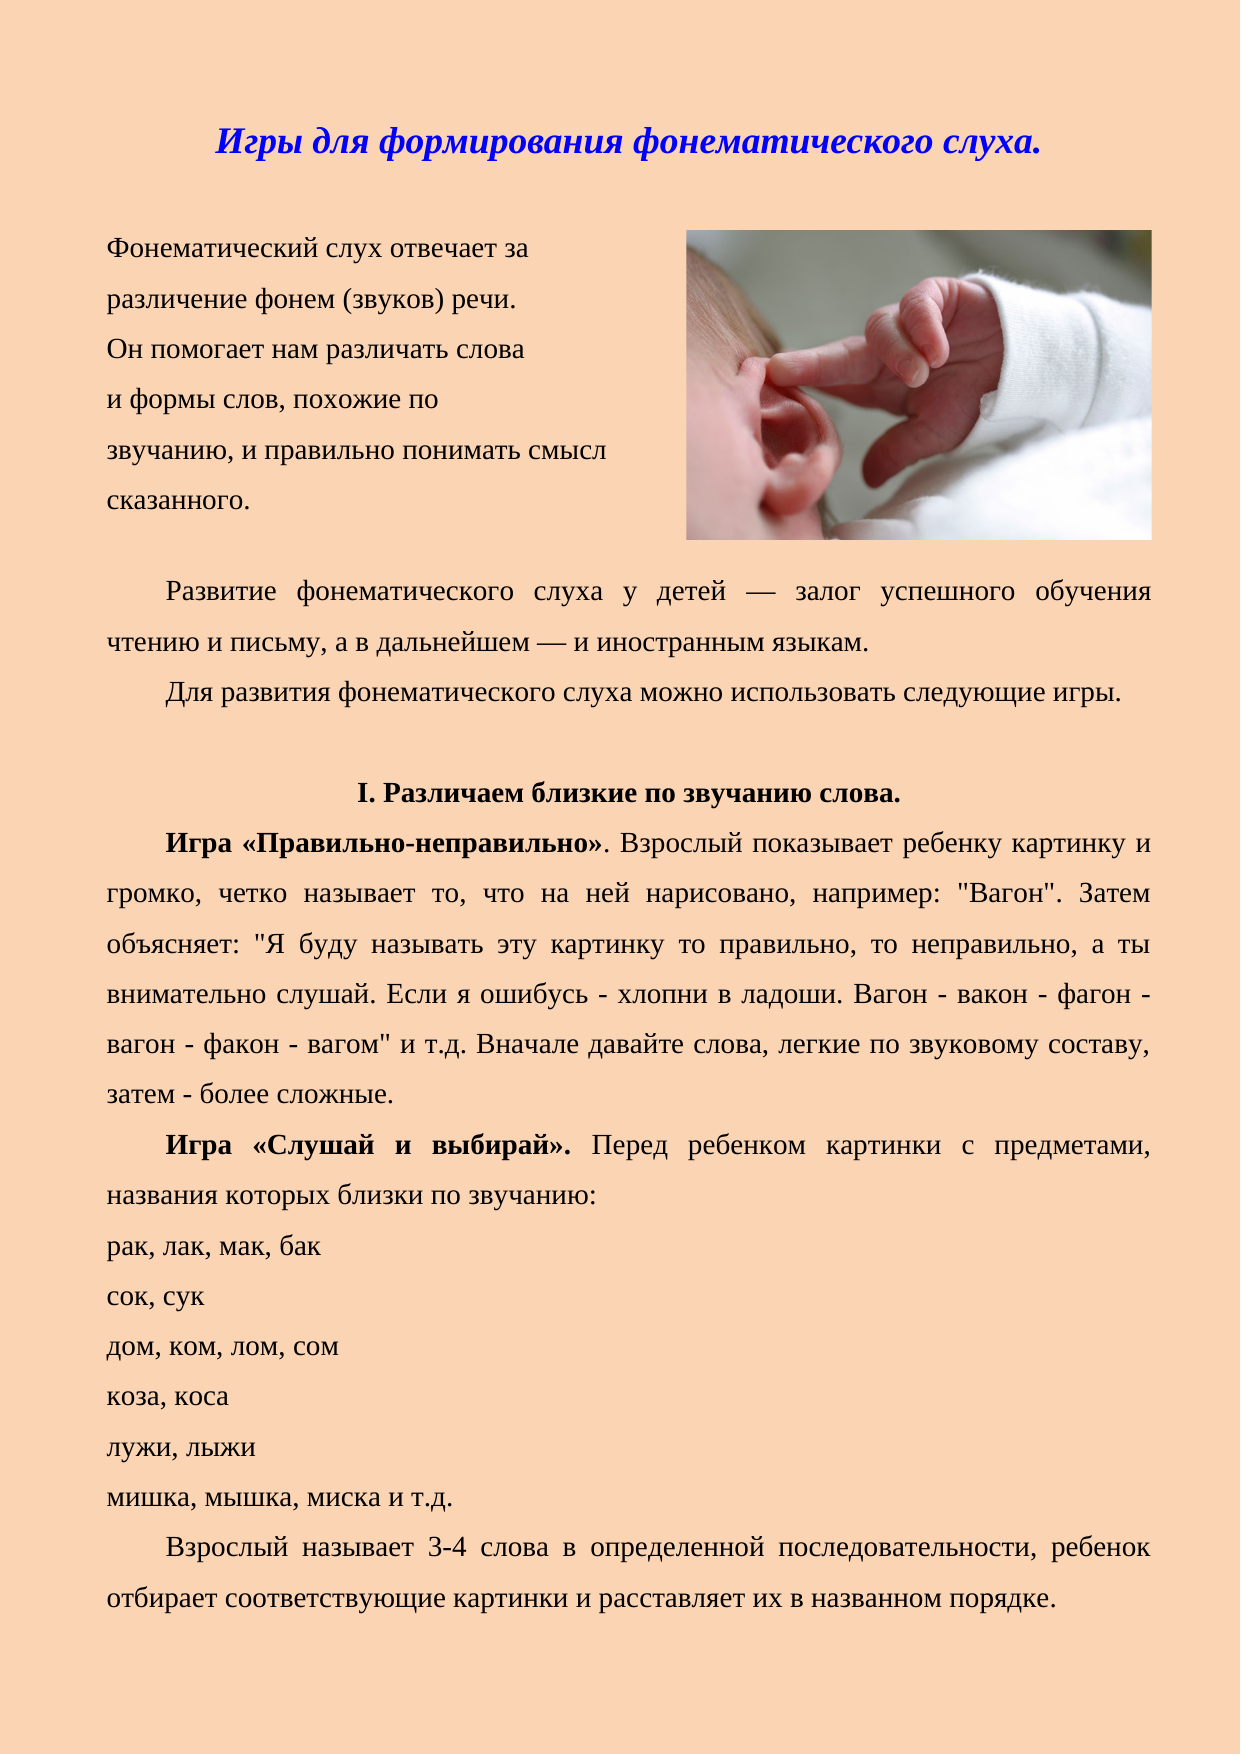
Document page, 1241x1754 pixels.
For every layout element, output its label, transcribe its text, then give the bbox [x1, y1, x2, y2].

table_header Фонематический слух отвечает за различение фонем (звуков) речи. Он помогает нам различать слова и формы слов, похожие по звучанию, и правильно понимать смысл сказанного. [95, 231, 629, 573]
table_header [629, 231, 1163, 573]
text рак, лак, мак, бак сок, сук дом, ком, лом, сом коза, коса лужи, лыжи мишка, мышка, миска и т.д. [106, 1228, 1152, 1513]
text Игра «Правильно-неправильно». Взрослый показывает ребенку картинку и громко, четко называет то, что на ней нарисовано, например: "Вагон". Затем объясняет: "Я буду называть эту картинку то правильно, то неправильно, а ты внимательно слушай. Если я ошибусь - хлопни в ладоши. Вагон - вакон - фагон - вагон - факон - вагом" и т.д. Вначале давайте слова, легкие по звуковому составу, затем - более сложные. [106, 825, 1152, 1110]
picture [686, 230, 1152, 540]
text Игры для формирования фонематического слуха. [106, 118, 1152, 161]
text Взрослый называет 3-4 слова в определенной последовательности, ребенок отбирает соответствующие картинки и расставляет их в названном порядке. [106, 1529, 1152, 1613]
text Игра «Слушай и выбирай». Перед ребенком картинки с предметами, названия которых близки по звучанию: [106, 1127, 1152, 1211]
text Для развития фонематического слуха можно использовать следующие игры. [106, 674, 1152, 708]
text I. Различаем близкие по звучанию слова. [106, 775, 1152, 808]
text Развитие фонематического слуха у детей — залог успешного обучения чтению и письму, а в дальнейшем — и иностранным языкам. [106, 573, 1152, 657]
